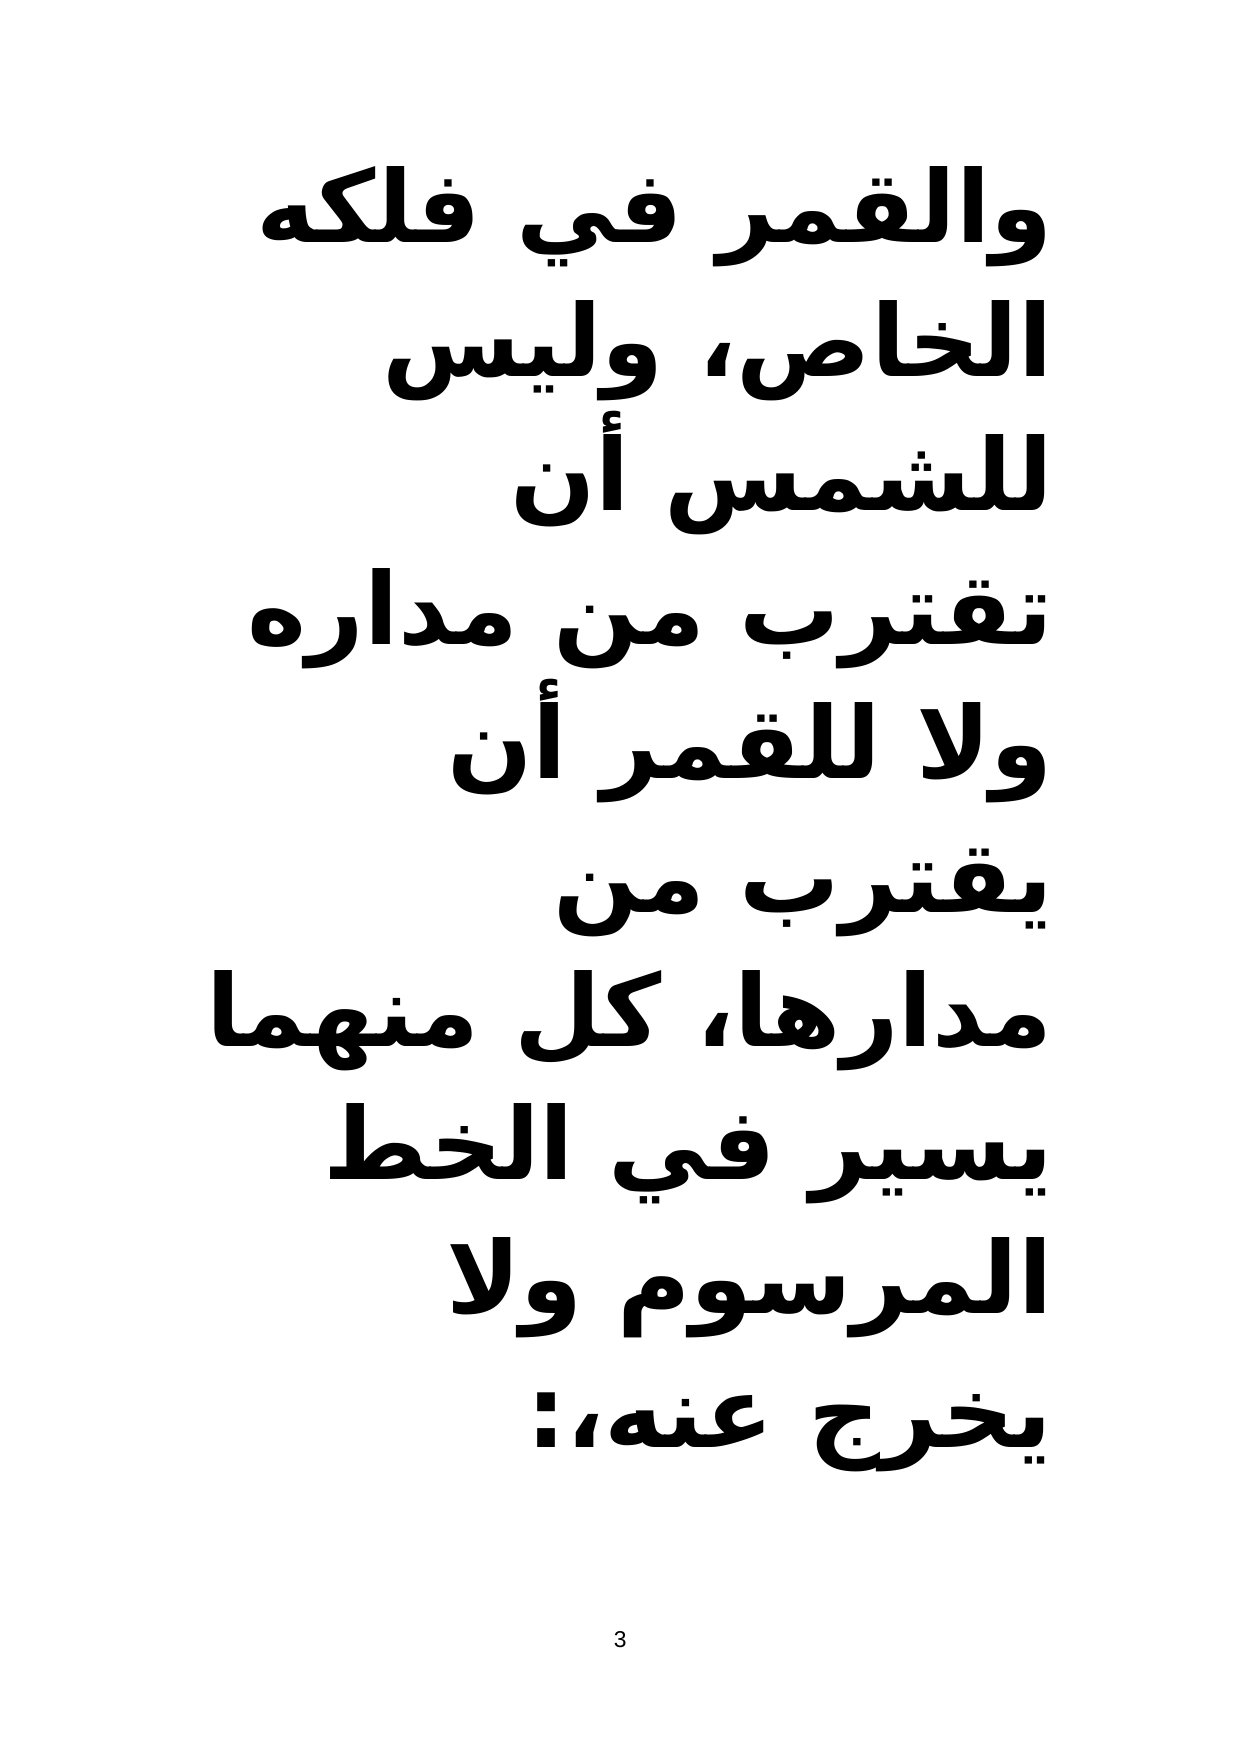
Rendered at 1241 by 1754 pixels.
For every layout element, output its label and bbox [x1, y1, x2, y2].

text [187, 150, 1053, 1471]
